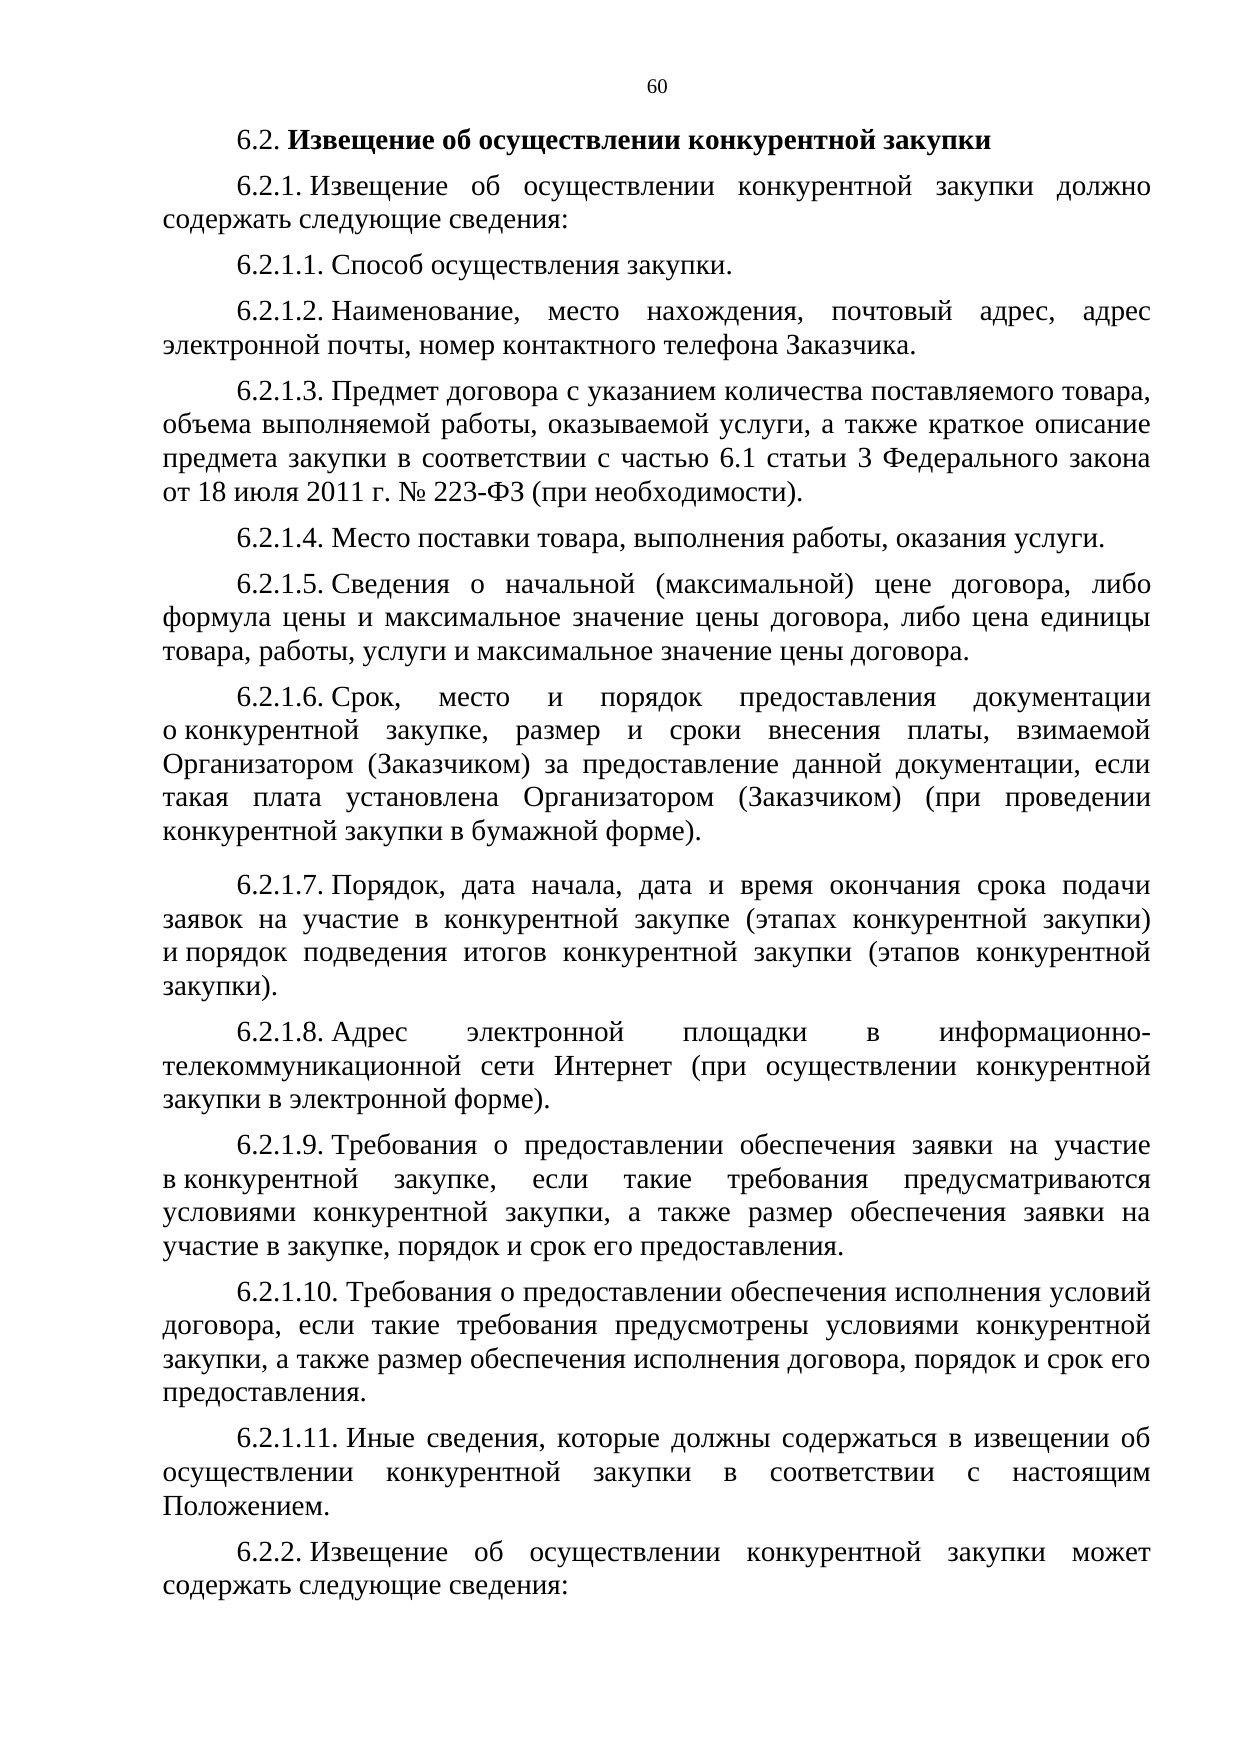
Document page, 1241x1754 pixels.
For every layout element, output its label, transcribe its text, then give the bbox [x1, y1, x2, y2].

list Требования о предоставлении обеспечения исполнения условий договора, если такие требования предусмотрены условиями конкурентной закупки, а также размер обеспечения исполнения договора, порядок и срок его предоставления. [162, 1274, 1152, 1408]
subtitle Извещение об осуществлении конкурентной закупки [162, 122, 1152, 155]
list Извещение об осуществлении конкурентной закупки может содержать следующие сведения: [162, 1534, 1152, 1601]
list Наименование, место нахождения, почтовый адрес, адрес электронной почты, номер контактного телефона Заказчика. [162, 293, 1152, 361]
list Порядок, дата начала, дата и время окончания срока подачи заявок на участие в конкурентной закупке (этапах конкурентной закупки) и порядок подведения итогов конкурентной закупки (этапов конкурентной закупки). [162, 867, 1152, 1002]
list Способ осуществления закупки. [162, 247, 1152, 281]
list Место поставки товара, выполнения работы, оказания услуги. [162, 520, 1152, 553]
list Сведения о начальной (максимальной) цене договора, либо формула цены и максимальное значение цены договора, либо цена единицы товара, работы, услуги и максимальное значение цены договора. [162, 566, 1152, 666]
list Предмет договора с указанием количества поставляемого товара, объема выполняемой работы, оказываемой услуги, а также краткое описание предмета закупки в соответствии с частью 6.1 статьи 3 Федерального закона от 18 июля 2011 г. № 223-ФЗ (при необходимости). [162, 373, 1152, 507]
list Срок, место и порядок предоставления документации о конкурентной закупке, размер и сроки внесения платы, взимаемой Организатором (Заказчиком) за предоставление данной документации, если такая плата установлена Организатором (Заказчиком) (при проведении конкурентной закупки в бумажной форме). [162, 679, 1152, 847]
list Иные сведения, которые должны содержаться в извещении об осуществлении конкурентной закупки в соответствии с настоящим Положением. [162, 1421, 1152, 1521]
list Требования о предоставлении обеспечения заявки на участие в конкурентной закупке, если такие требования предусматриваются условиями конкурентной закупки, а также размер обеспечения заявки на участие в закупке, порядок и срок его предоставления. [162, 1127, 1152, 1261]
list Извещение об осуществлении конкурентной закупки должно содержать следующие сведения: [162, 168, 1152, 235]
list Адрес электронной площадки в информационно-телекоммуникационной сети Интернет (при осуществлении конкурентной закупки в электронной форме). [162, 1014, 1152, 1115]
